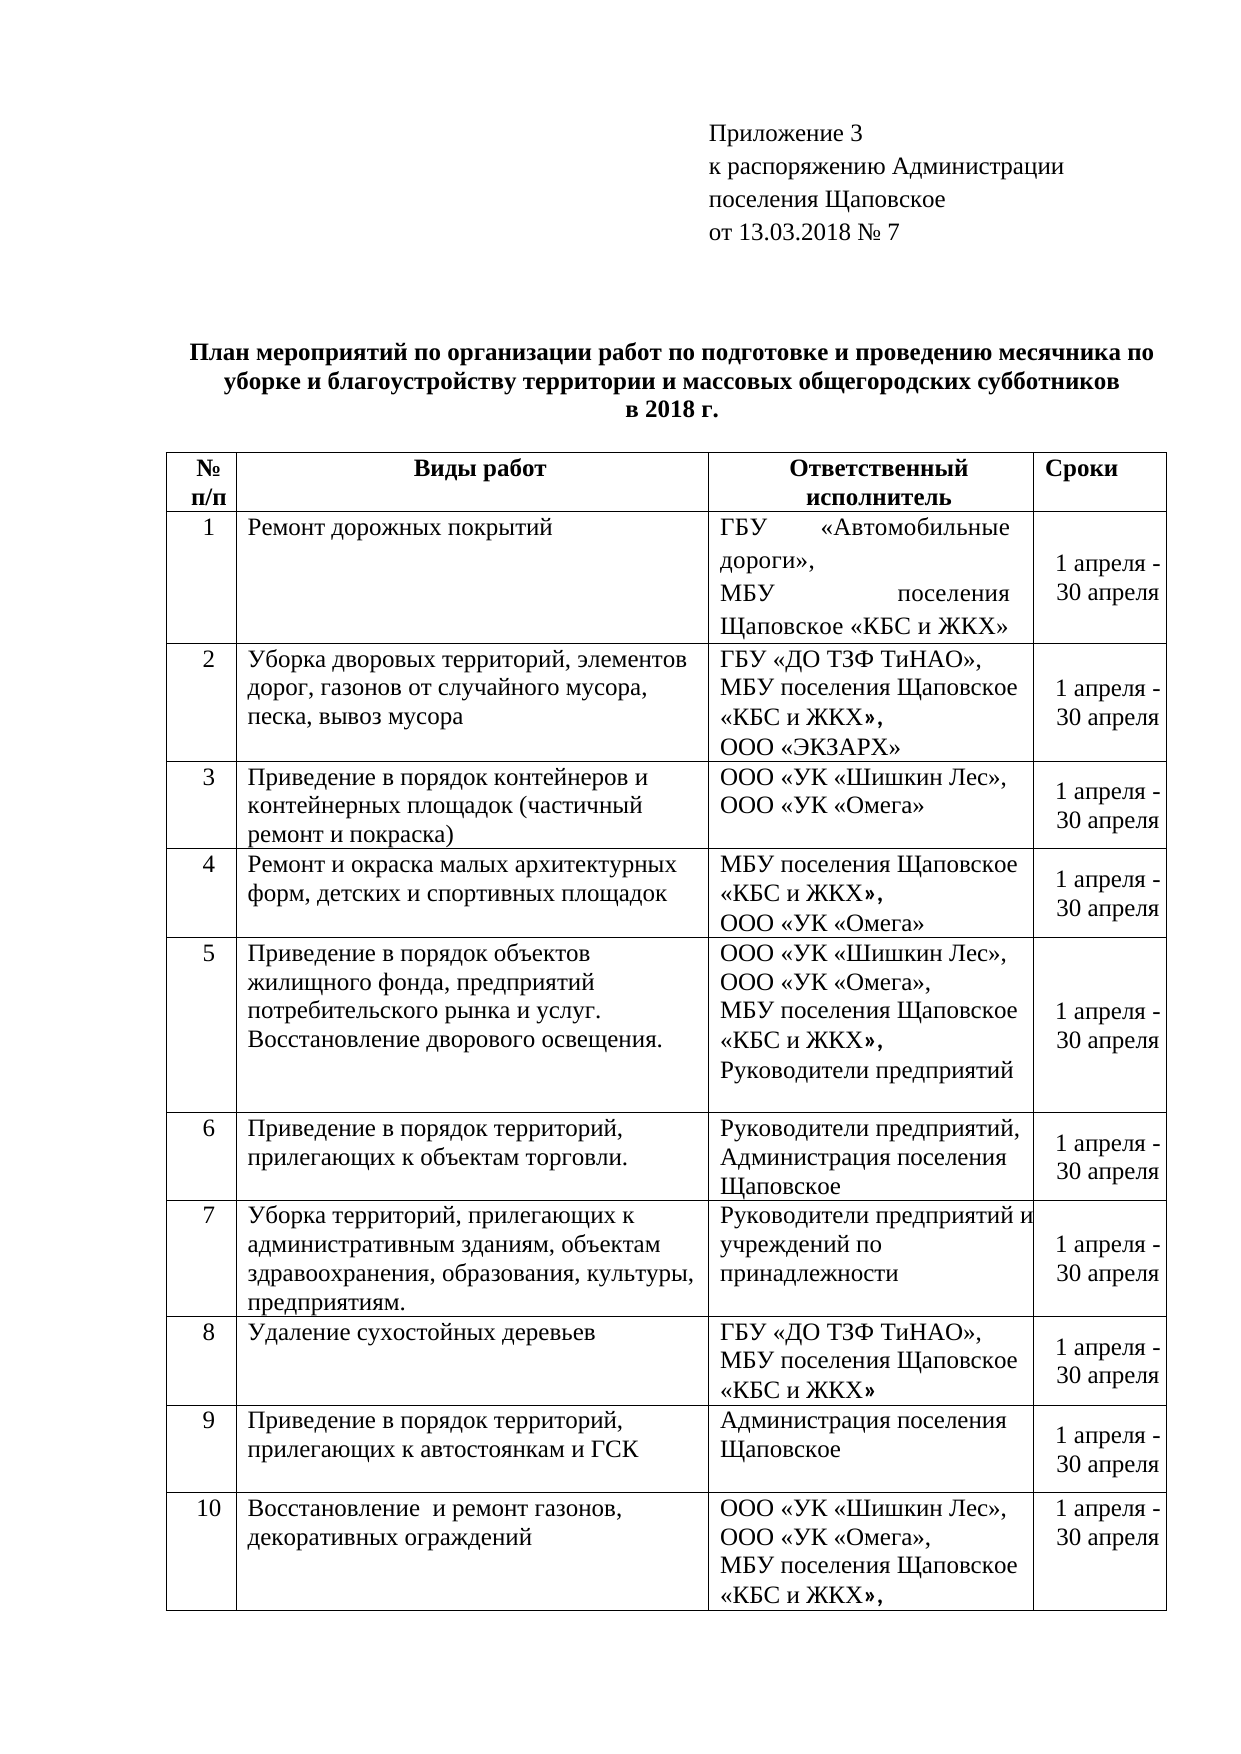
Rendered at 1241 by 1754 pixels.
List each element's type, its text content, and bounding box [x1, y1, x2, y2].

table_cell Руководители предприятий, Администрация поселения Щаповское [709, 1113, 1033, 1199]
table_cell 4 [167, 849, 236, 937]
table_cell Ремонт и окраска малых архитектурных форм, детских и спортивных площадок [237, 849, 708, 937]
table_cell ГБУ «Автомобильные дороги», МБУ поселения Щаповское «КБС и ЖКХ» [709, 512, 1033, 643]
table_cell Приведение в порядок территорий, прилегающих к объектам торговли. [237, 1113, 708, 1199]
table_cell 3 [167, 762, 236, 848]
table_cell 5 [167, 938, 236, 1112]
text к распоряжению Администрации поселения Щаповское [709, 151, 1152, 213]
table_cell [237, 1493, 708, 1610]
table_cell 7 [167, 1201, 236, 1316]
table_cell МБУ поселения Щаповское «КБС и ЖКХ», ООО «УК «Омега» [709, 849, 1033, 937]
table_cell 1 апреля - 30 апреля [1034, 1317, 1166, 1404]
table_cell ООО «УК «Шишкин Лес», ООО «УК «Омега» [709, 762, 1033, 848]
table_cell Приведение в порядок объектов жилищного фонда, предприятий потребительского рынка и услуг. Восстановление дворового освещения. [237, 938, 708, 1112]
table_cell Уборка территорий, прилегающих к административным зданиям, объектам здравоохранения, образования, культуры, предприятиям. [237, 1201, 708, 1316]
table_cell 1 [167, 512, 236, 643]
table_cell 10 [167, 1493, 236, 1610]
table_header Сроки [1034, 453, 1166, 511]
table_cell 6 [167, 1113, 236, 1199]
table_cell 1 апреля - 30 апреля [1034, 1201, 1166, 1316]
table_cell Уборка дворовых территорий, элементов дорог, газонов от случайного мусора, песка, вывоз мусора [237, 644, 708, 761]
text в 2018 г. [177, 394, 1167, 423]
table_cell Приведение в порядок контейнеров и контейнерных площадок (частичный ремонт и покраска) [237, 762, 708, 848]
text План мероприятий по организации работ по подготовке и проведению месячника по уборке и благоустройству территории и массовых общегородских субботников [177, 337, 1167, 394]
text Приложение 3 [709, 118, 1152, 147]
table_cell Приведение в порядок территорий, прилегающих к автостоянкам и ГСК [237, 1406, 708, 1492]
table_cell 1 апреля - 30 апреля [1034, 938, 1166, 1112]
table_cell Ремонт дорожных покрытий [237, 512, 708, 643]
table_cell 1 апреля - 30 апреля [1034, 762, 1166, 848]
text от 13.03.2018 № 7 [709, 217, 1152, 246]
table_header Ответственный исполнитель [709, 453, 1033, 511]
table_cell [1034, 1493, 1166, 1610]
table_cell ООО «УК «Шишкин Лес», ООО «УК «Омега», МБУ поселения Щаповское «КБС и ЖКХ», Руководители предприятий [709, 938, 1033, 1112]
table_cell 8 [167, 1317, 236, 1404]
table_cell 2 [167, 644, 236, 761]
table_cell Руководители предприятий и учреждений по принадлежности [709, 1201, 1033, 1316]
table_cell 1 апреля - 30 апреля [1034, 1113, 1166, 1199]
table_cell 1 апреля - 30 апреля [1034, 512, 1166, 643]
table_cell 1 апреля - 30 апреля [1034, 644, 1166, 761]
table_cell Администрация поселения Щаповское [709, 1406, 1033, 1492]
table_header № п/п [167, 453, 236, 511]
table_cell ГБУ «ДО ТЗФ ТиНАО», МБУ поселения Щаповское «КБС и ЖКХ», ООО «ЭКЗАРХ» [709, 644, 1033, 761]
table_cell 1 апреля - 30 апреля [1034, 849, 1166, 937]
table_cell ГБУ «ДО ТЗФ ТиНАО», МБУ поселения Щаповское «КБС и ЖКХ» [709, 1317, 1033, 1404]
table_cell 1 апреля - 30 апреля [1034, 1406, 1166, 1492]
table_header Виды работ [237, 453, 708, 511]
table_cell Удаление сухостойных деревьев [237, 1317, 708, 1404]
table_cell 9 [167, 1406, 236, 1492]
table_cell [709, 1493, 1033, 1610]
